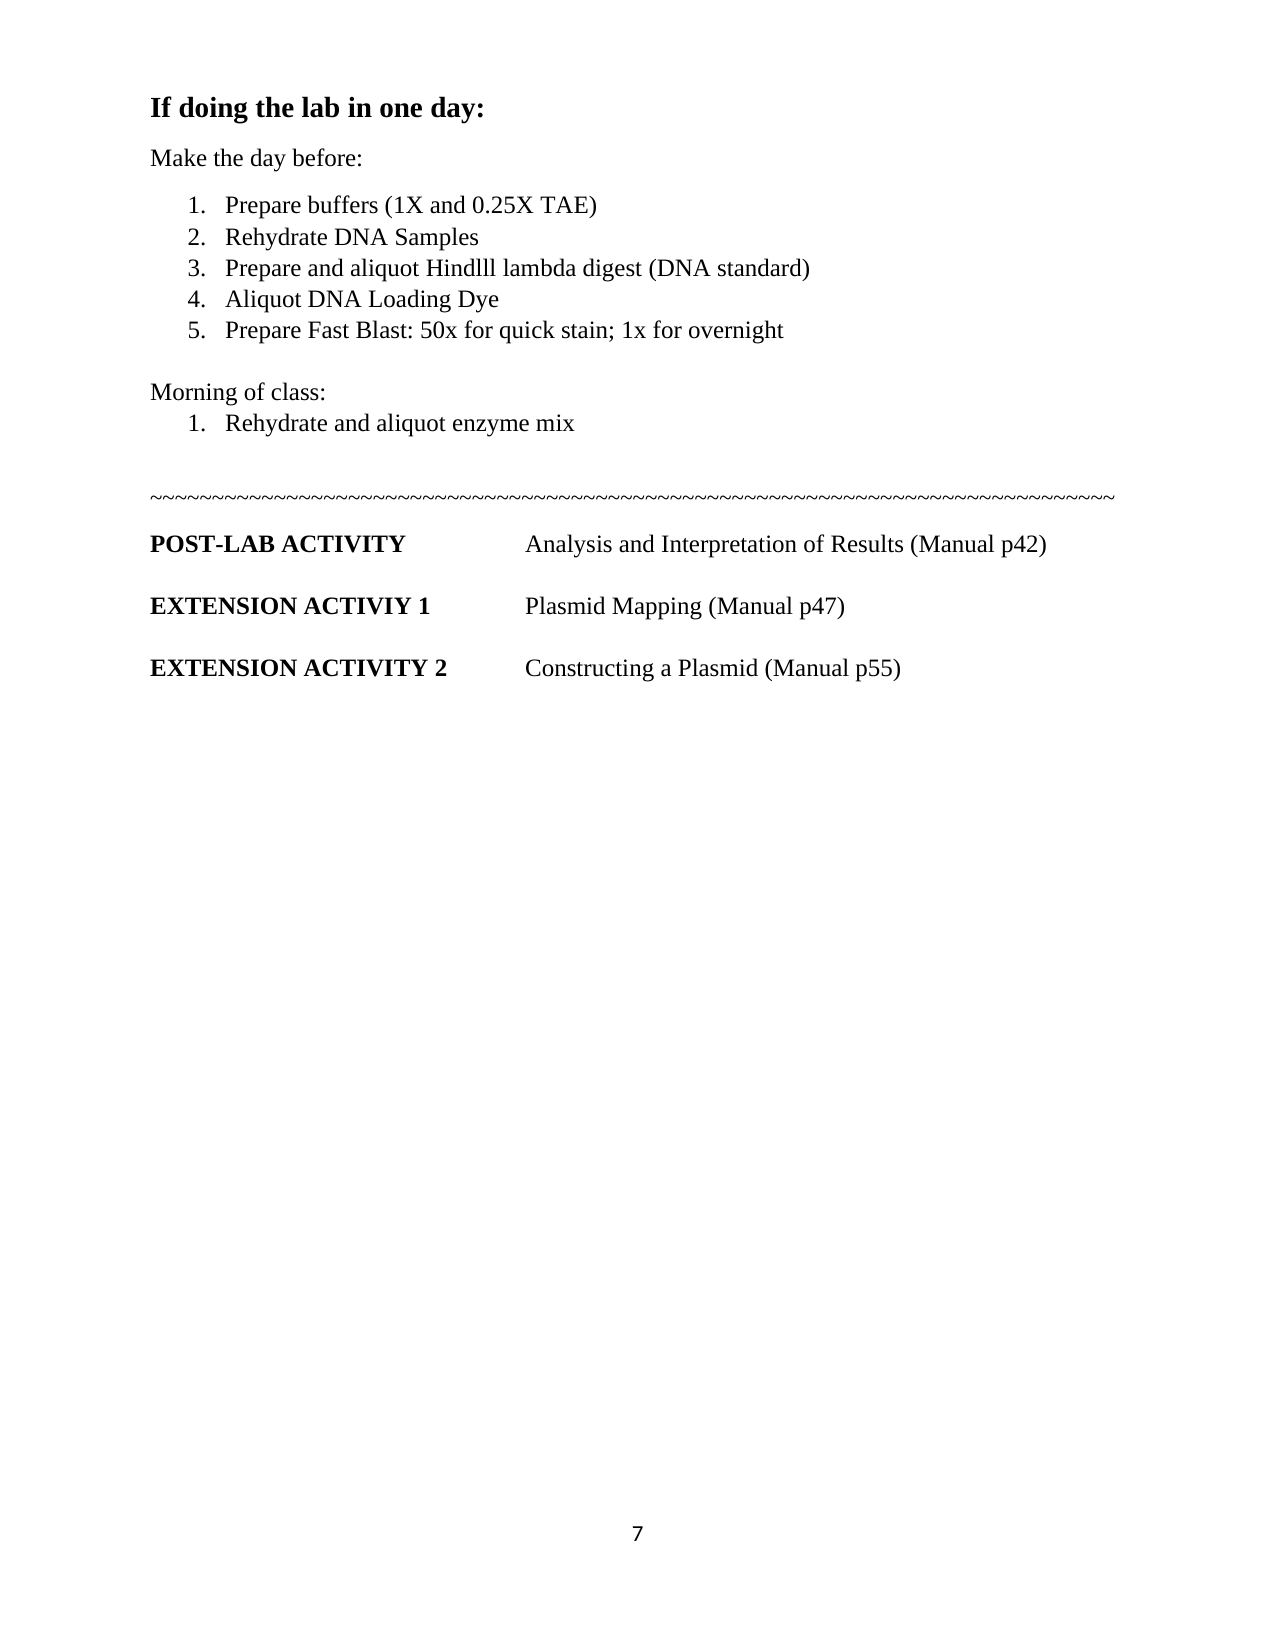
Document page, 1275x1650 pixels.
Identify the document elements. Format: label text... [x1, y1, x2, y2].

list POST-LAB ACTIVITY Analysis and Interpretation of Results (Manual p42) [150, 529, 1125, 558]
list Rehydrate DNA Samples [187, 222, 1125, 250]
list EXTENSION ACTIVIY 1 Plasmid Mapping (Manual p47) [150, 591, 1125, 620]
list Prepare Fast Blast: 50x for quick stain; 1x for overnight [187, 315, 1125, 343]
text ~~~~~~~~~~~~~~~~~~~~~~~~~~~~~~~~~~~~~~~~~~~~~~~~~~~~~~~~~~~~~~~~~~~~~~~~~~~~~~ [150, 484, 1125, 510]
list Prepare and aliquot Hindlll lambda digest (DNA standard) [187, 253, 1125, 281]
list Aliquot DNA Loading Dye [187, 284, 1125, 312]
list Rehydrate and aliquot enzyme mix [187, 408, 1125, 437]
list Morning of class: [150, 377, 1125, 406]
list EXTENSION ACTIVITY 2 Constructing a Plasmid (Manual p55) [150, 653, 1125, 682]
text Make the day before: [150, 143, 1125, 172]
text If doing the lab in one day: [150, 90, 1125, 123]
list Prepare buffers (1X and 0.25X TAE) [187, 191, 1125, 219]
